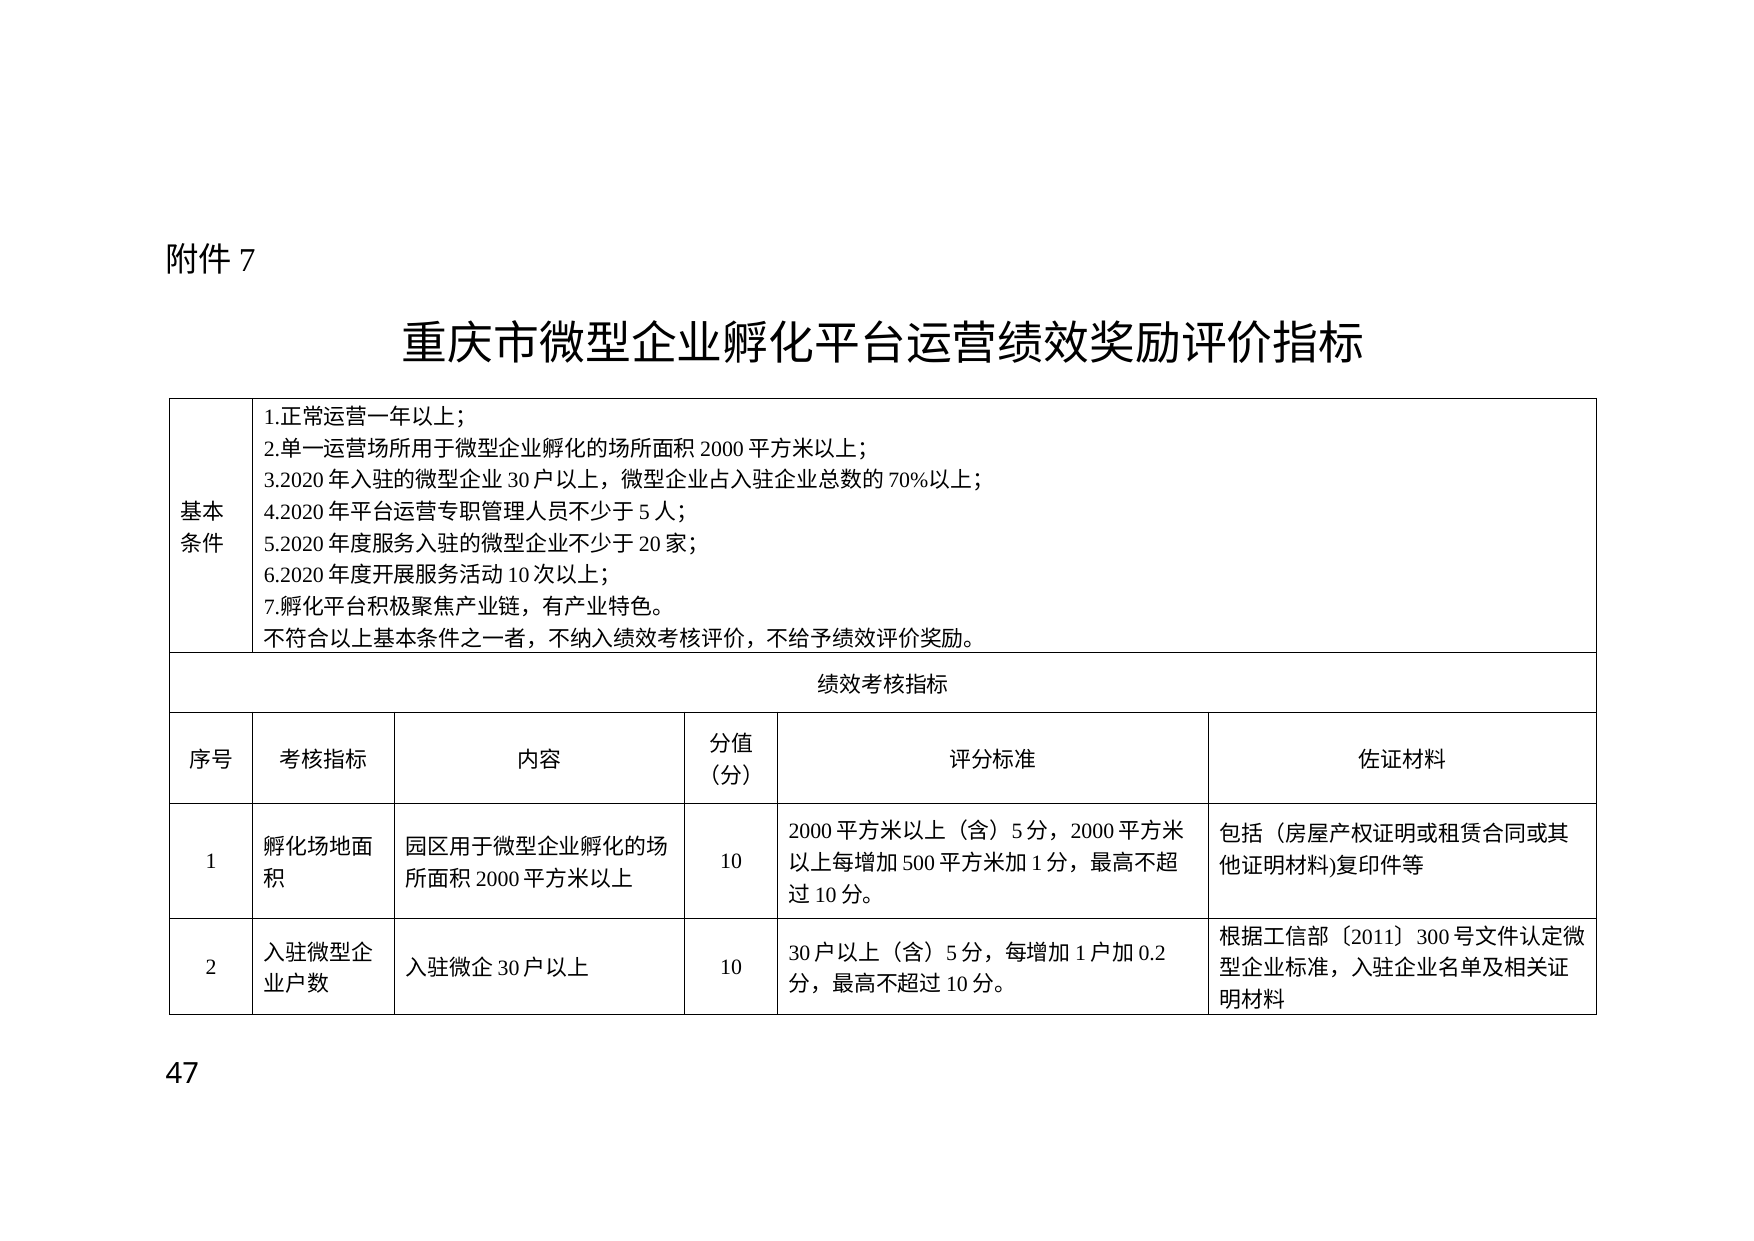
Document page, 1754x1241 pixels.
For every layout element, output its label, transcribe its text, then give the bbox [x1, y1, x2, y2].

table_cell 孵化场地面积 [253, 804, 394, 918]
table_cell 包括（房屋产权证明或租赁合同或其他证明材料)复印件等 [1209, 804, 1596, 918]
table_cell 绩效考核指标 [170, 653, 1596, 712]
table_cell 分值 （分） [685, 713, 777, 803]
text 附件7 [165, 218, 1600, 281]
table_cell 考核指标 [253, 713, 394, 803]
table_cell 评分标准 [778, 713, 1208, 803]
table_cell 入驻微企30户以上 [395, 919, 684, 1014]
table_cell 1 [170, 804, 252, 918]
text 重庆市微型企业孵化平台运营绩效奖励评价指标 [165, 306, 1600, 373]
table_cell 10 [685, 804, 777, 918]
table_cell 10 [685, 919, 777, 1014]
table_cell 2 [170, 919, 252, 1014]
table_cell 园区用于微型企业孵化的场所面积2000平方米以上 [395, 804, 684, 918]
table_cell 入驻微型企业户数 [253, 919, 394, 1014]
table_cell 佐证材料 [1209, 713, 1596, 803]
table_cell 2000平方米以上（含）5分，2000平方米以上每增加500平方米加1分，最高不超过10分。 [778, 804, 1208, 918]
table_header 1.正常运营一年以上； 2.单一运营场所用于微型企业孵化的场所面积2000平方米以上； 3.2020年入驻的微型企业30户以上，微型企业占入驻企业总数的70%以上； 4.2020年平台运营专职管理人员不少于5人； 5.2020年度服务入驻的微型企业不少于20家； 6.2020年度开展服务活动10次以上； 7.孵化平台积极聚焦产业链，有产业特色。 不符合以上基本条件之一者，不纳入绩效考核评价，不给予绩效评价奖励。 [253, 399, 1596, 652]
table_cell 序号 [170, 713, 252, 803]
table_cell 内容 [395, 713, 684, 803]
table_cell 根据工信部〔2011〕300号文件认定微型企业标准，入驻企业名单及相关证明材料 [1209, 919, 1596, 1014]
table_cell 30户以上（含）5分，每增加1户加0.2分，最高不超过10分。 [778, 919, 1208, 1014]
table_header 基本条件 [170, 399, 252, 652]
